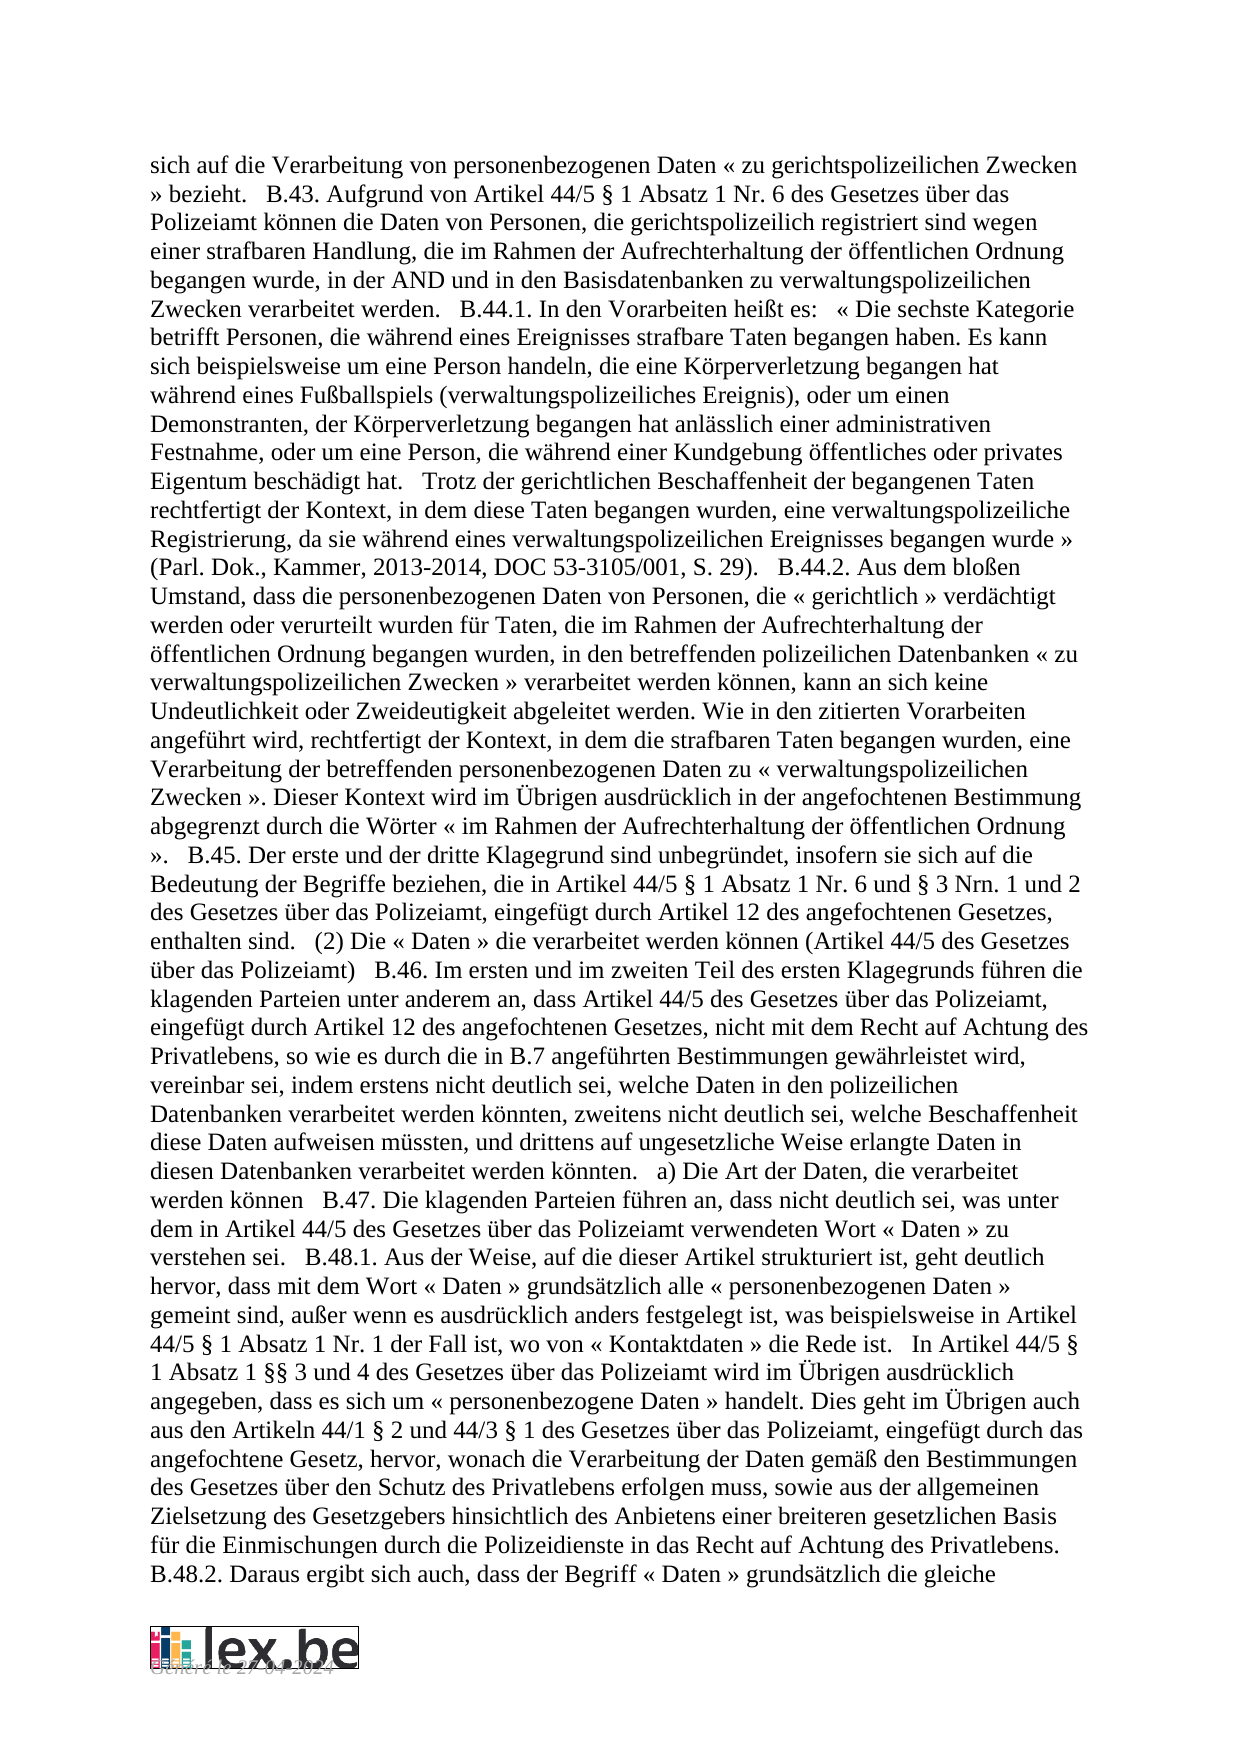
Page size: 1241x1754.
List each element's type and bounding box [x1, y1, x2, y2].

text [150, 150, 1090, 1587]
picture [151, 1627, 358, 1668]
